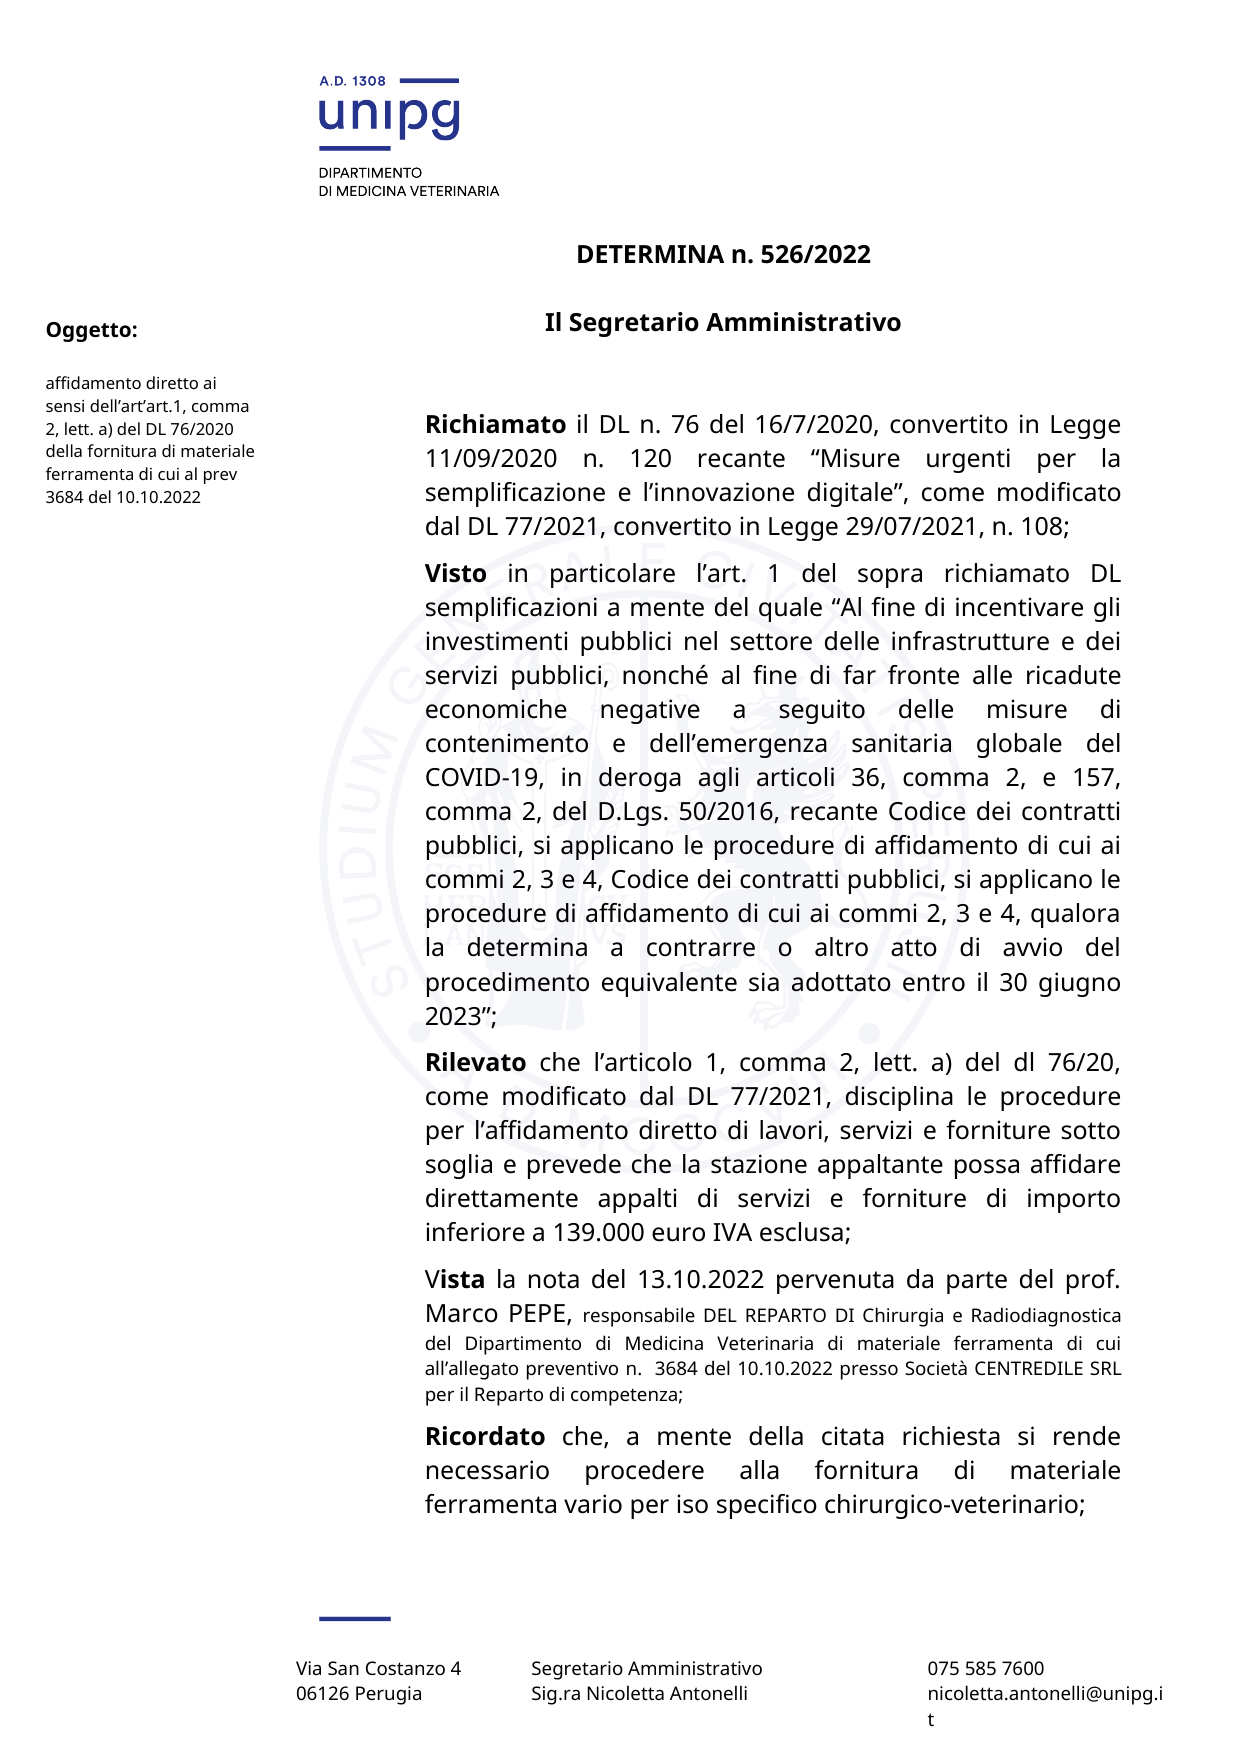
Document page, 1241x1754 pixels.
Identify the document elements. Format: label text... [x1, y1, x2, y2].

text Rilevato che l’articolo 1, comma 2, lett. a) del dl 76/20, come modificato dal DL 77/2021, disciplina le procedure per l’affidamento diretto di lavori, servizi e forniture sotto soglia e prevede che la stazione appaltante possa affidare direttamente appalti di servizi e forniture di importo inferiore a 139.000 euro IVA esclusa; [266, 1045, 1122, 1249]
text DETERMINA n. 526/2022 [325, 236, 1122, 270]
text Oggetto: [45, 315, 258, 343]
text Il Segretario Amministrativo [325, 304, 1122, 338]
text Richiamato il DL n. 76 del 16/7/2020, convertito in Legge 11/09/2020 n. 120 recante “Misure urgenti per la semplificazione e l’innovazione digitale”, come modificato dal DL 77/2021, convertito in Legge 29/07/2021, n. 108; [266, 407, 1122, 543]
text Visto in particolare l’art. 1 del sopra richiamato DL semplificazioni a mente del quale “Al fine di incentivare gli investimenti pubblici nel settore delle infrastrutture e dei servizi pubblici, nonché al fine di far fronte alle ricadute economiche negative a seguito delle misure di contenimento e dell’emergenza sanitaria globale del COVID-19, in deroga agli articoli 36, comma 2, e 157, comma 2, del D.Lgs. 50/2016, recante Codice dei contratti pubblici, si applicano le procedure di affidamento di cui ai commi 2, 3 e 4, Codice dei contratti pubblici, si applicano le procedure di affidamento di cui ai commi 2, 3 e 4, qualora la determina a contrarre o altro atto di avvio del procedimento equivalente sia adottato entro il 30 giugno 2023”; [266, 555, 1122, 1032]
picture [23, 0, 1241, 1726]
text Vista la nota del 13.10.2022 pervenuta da parte del prof. Marco PEPE, responsabile DEL REPARTO DI Chirurgia e Radiodiagnostica del Dipartimento di Medicina Veterinaria di materiale ferramenta di cui all’allegato preventivo n. 3684 del 10.10.2022 presso Società CENTREDILE SRL per il Reparto di competenza; [266, 1262, 1122, 1406]
text affidamento diretto ai sensi dell’art’art.1, comma 2, lett. a) del DL 76/2020 della fornitura di materiale ferramenta di cui al prev 3684 del 10.10.2022 [45, 372, 258, 508]
text Ricordato che, a mente della citata richiesta si rende necessario procedere alla fornitura di materiale ferramenta vario per iso specifico chirurgico-veterinario; [266, 1419, 1122, 1521]
